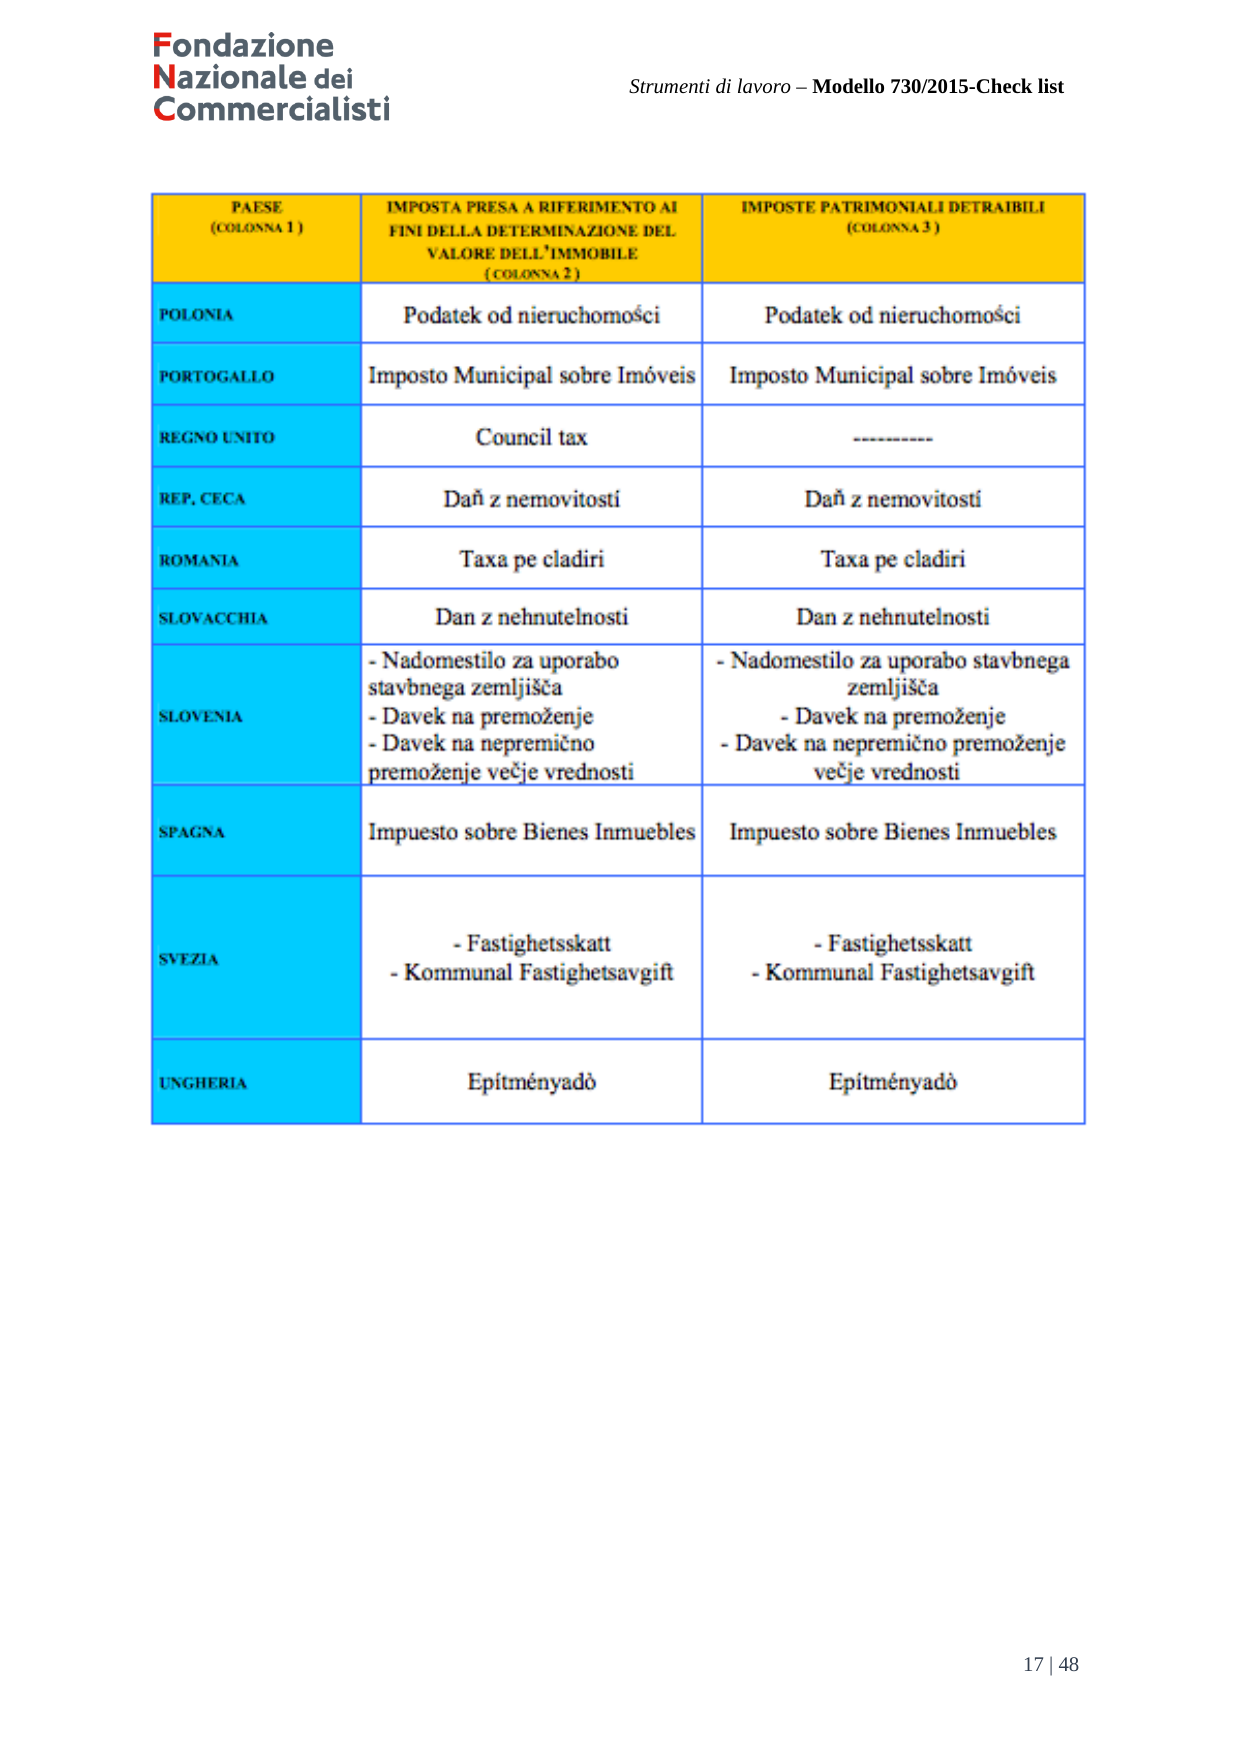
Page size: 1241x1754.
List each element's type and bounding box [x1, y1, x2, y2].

picture [153, 32, 390, 121]
picture [131, 177, 1107, 1148]
